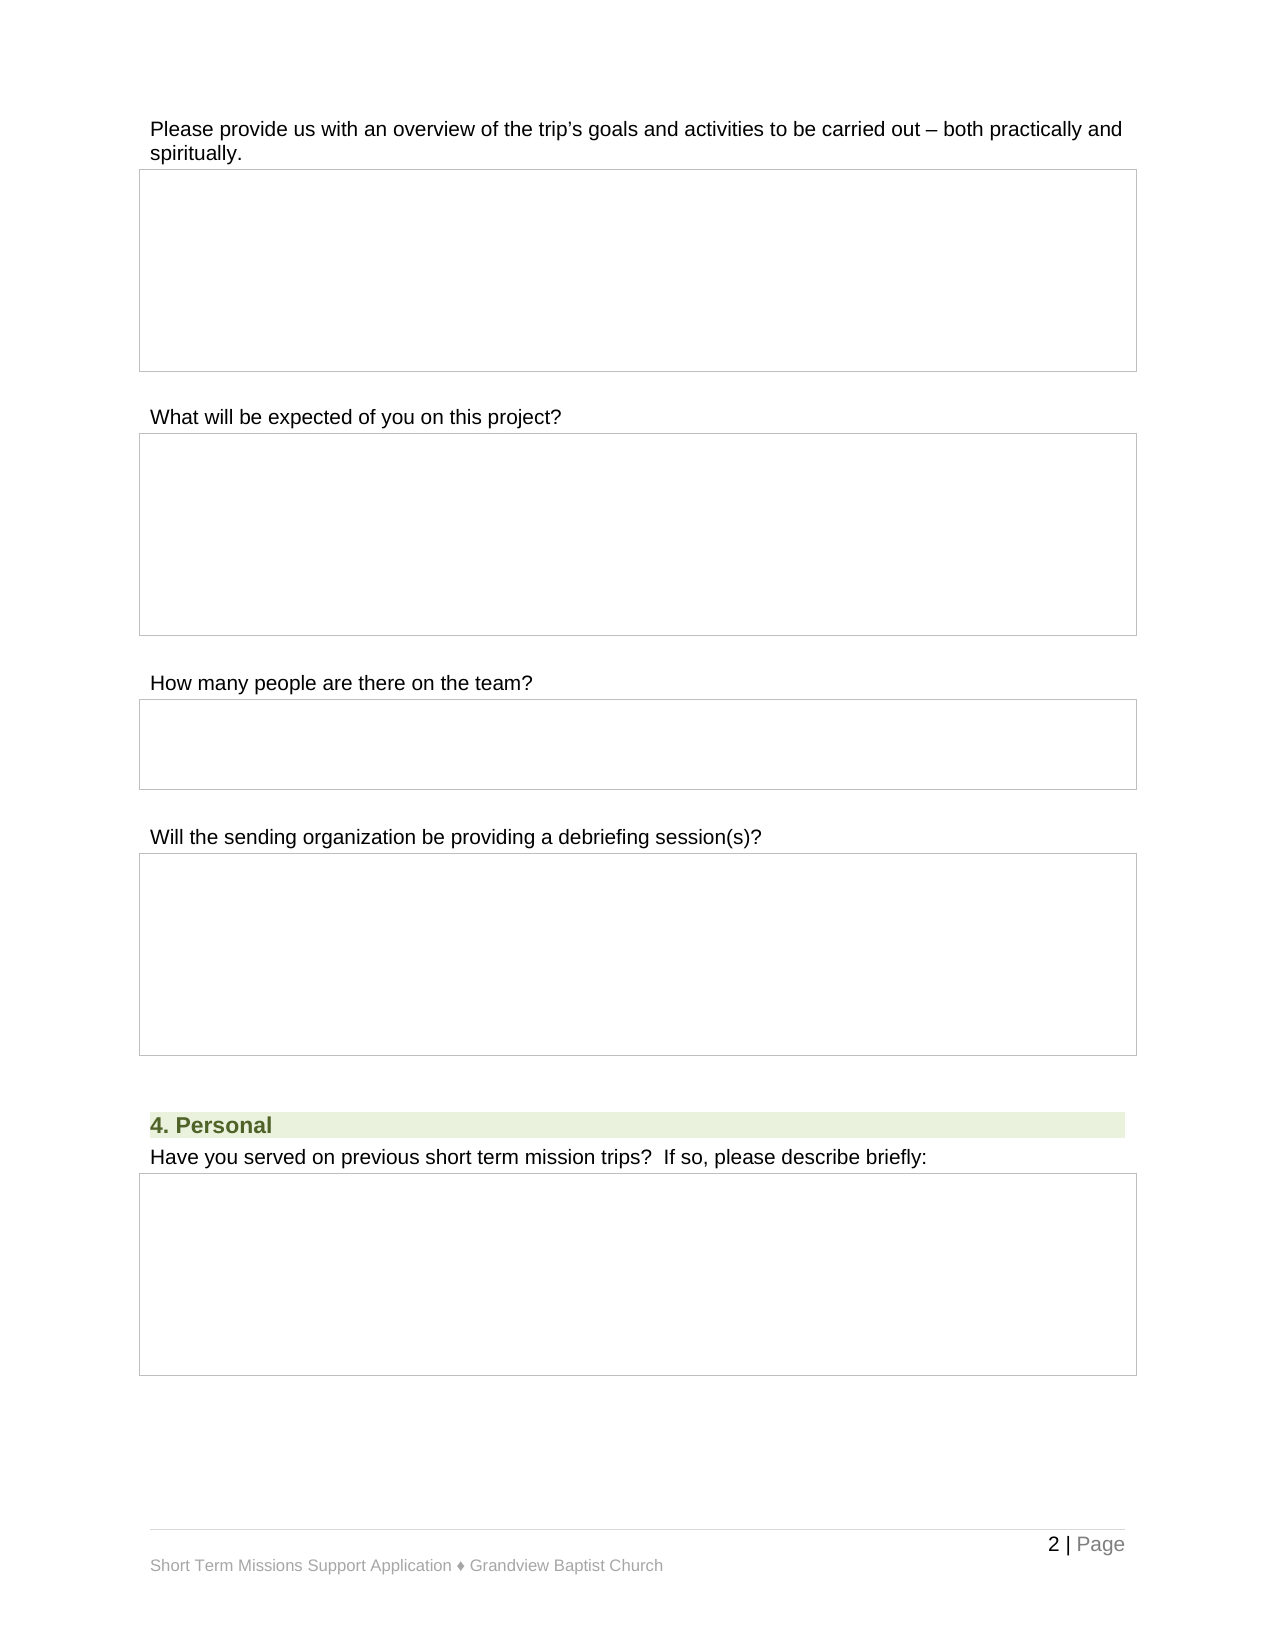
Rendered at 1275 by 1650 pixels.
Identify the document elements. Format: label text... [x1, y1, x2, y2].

text Have you served on previous short term mission trips? If so, please describe briefly: [150, 1144, 1125, 1168]
text Will the sending organization be providing a debriefing session(s)? [150, 825, 1125, 849]
table_header [140, 854, 1136, 1055]
table_header [140, 1174, 1136, 1375]
subtitle 4. Personal [150, 1112, 1125, 1138]
text What will be expected of you on this project? [150, 404, 1125, 428]
text Please provide us with an overview of the trip’s goals and activities to be carried out – both practically and spiritually. [150, 117, 1125, 164]
table_header [140, 434, 1136, 635]
table_header [140, 700, 1136, 789]
text How many people are there on the team? [150, 671, 1125, 695]
table_header [140, 170, 1136, 371]
